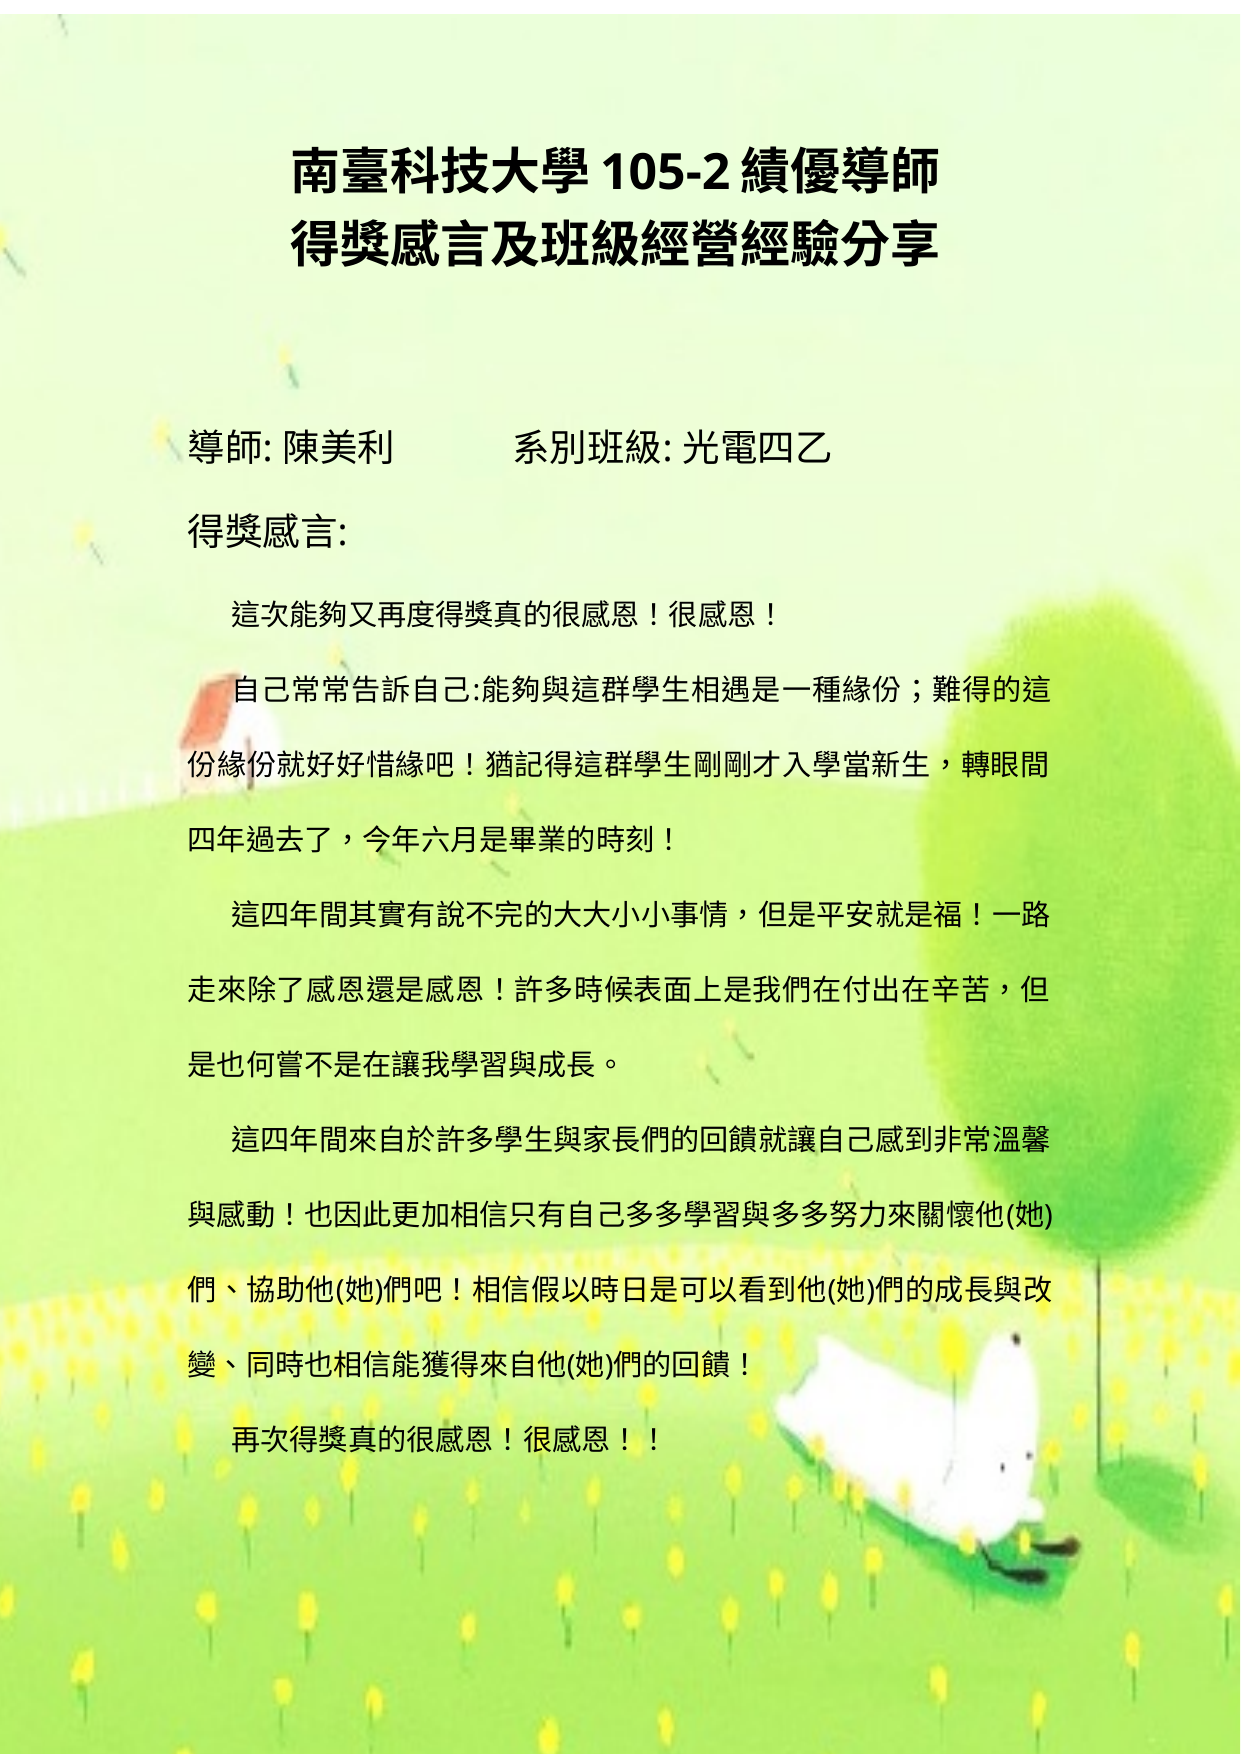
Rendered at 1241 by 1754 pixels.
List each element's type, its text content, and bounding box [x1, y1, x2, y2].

text 這四年間其實有說不完的大大小小事情，但是平安就是福！一路走來除了感恩還是感恩！許多時候表面上是我們在付出在辛苦，但是也何嘗不是在讓我學習與成長。 [187, 875, 1053, 1100]
text 得獎感言: [187, 491, 1053, 566]
text 這次能夠又再度得獎真的很感恩！很感恩！ [187, 575, 1053, 650]
text 這四年間來自於許多學生與家長們的回饋就讓自己感到非常溫馨與感動！也因此更加相信只有自己多多學習與多多努力來關懷他(她)們、協助他(她)們吧！相信假以時日是可以看到他(她)們的成長與改變、同時也相信能獲得來自他(她)們的回饋！ [187, 1100, 1053, 1400]
picture [0, 14, 1241, 1754]
text 自己常常告訴自己:能夠與這群學生相遇是一種緣份；難得的這份緣份就好好惜緣吧！猶記得這群學生剛剛才入學當新生，轉眼間四年過去了，今年六月是畢業的時刻！ [187, 650, 1053, 875]
text 導師: 陳美利 系別班級: 光電四乙 [187, 407, 1053, 482]
text 再次得獎真的很感恩！很感恩！！ [187, 1400, 1053, 1475]
